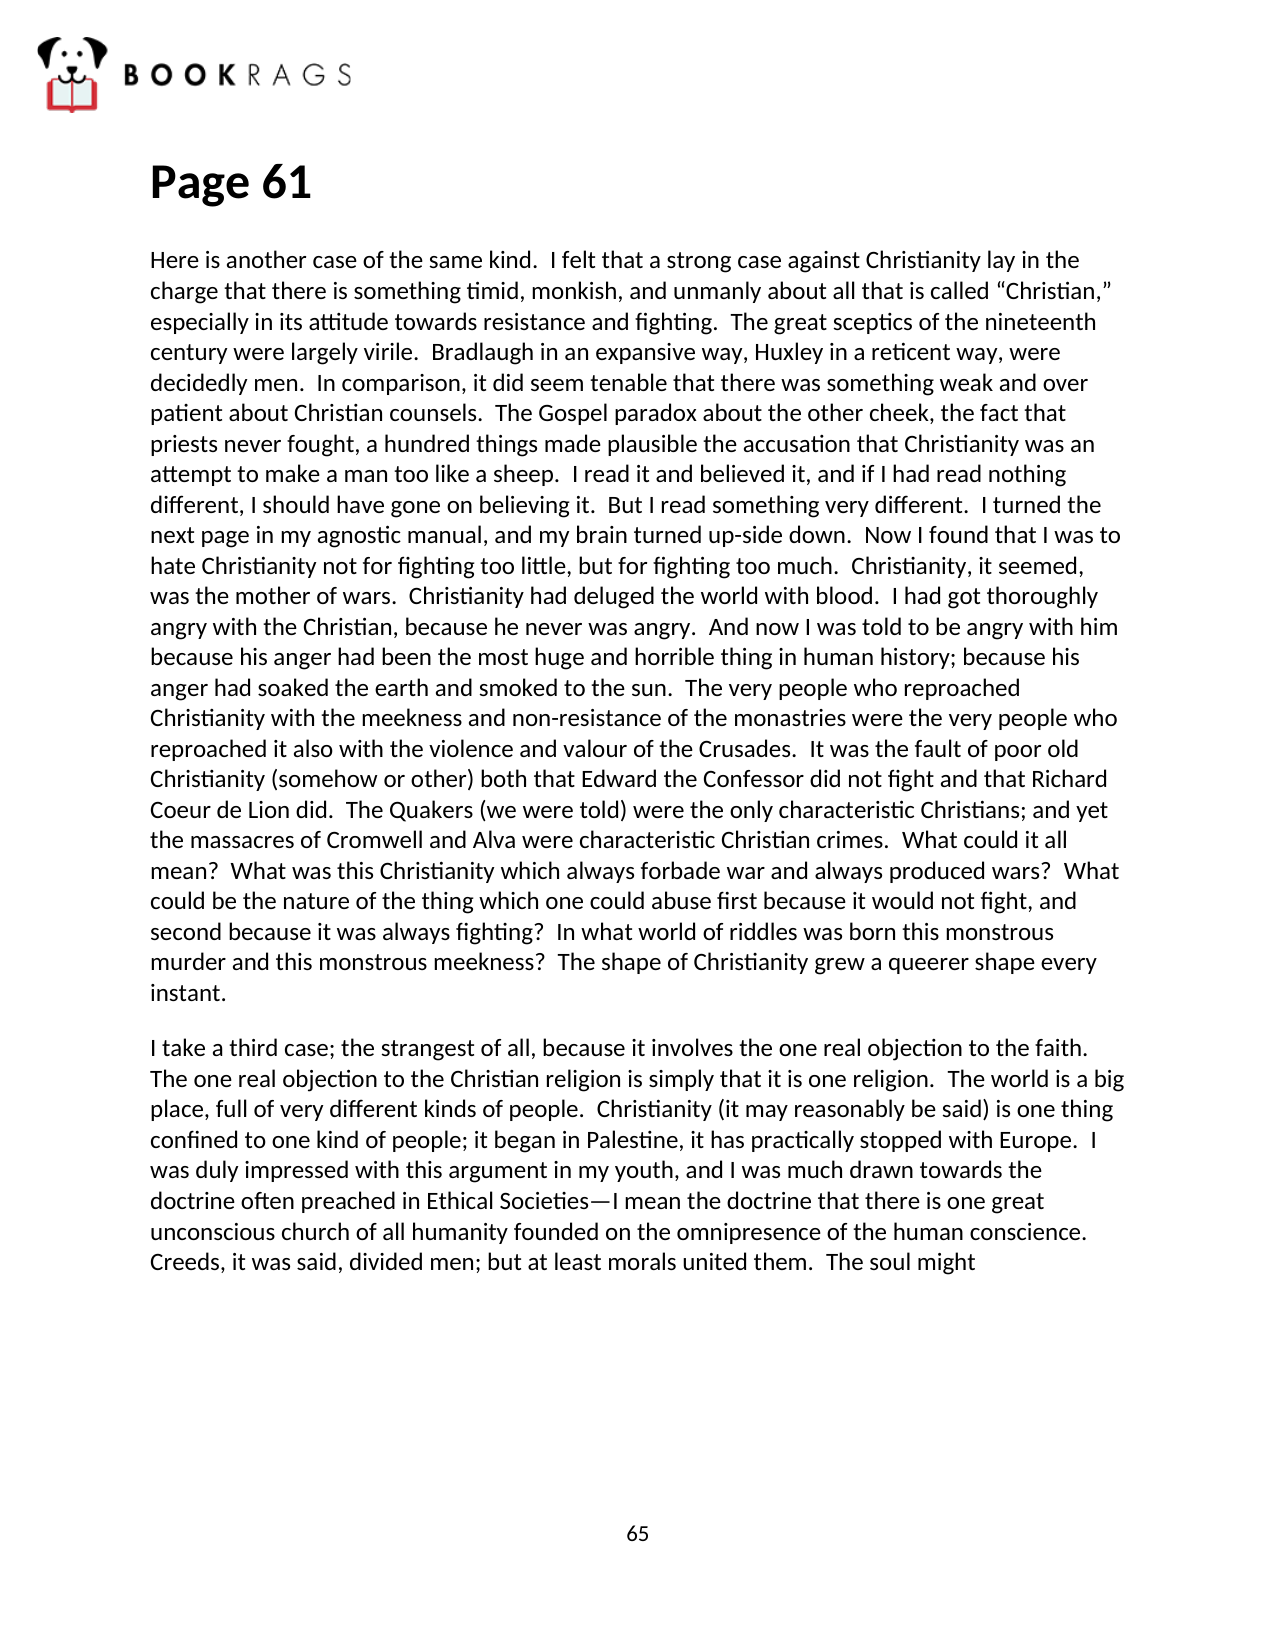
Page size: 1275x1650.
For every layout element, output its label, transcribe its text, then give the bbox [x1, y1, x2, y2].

text Page 61 [150, 150, 1125, 211]
text I take a third case; the strangest of all, because it involves the one real objection to the faith. The one real objection to the Christian religion is simply that it is one religion. The world is a big place, full of very different kinds of people. Christianity (it may reasonably be said) is one thing confined to one kind of people; it began in Palestine, it has practically stopped with Europe. I was duly impressed with this argument in my youth, and I was much drawn towards the doctrine often preached in Ethical Societies—­I mean the doctrine that there is one great unconscious church of all humanity founded on the omnipresence of the human conscience. Creeds, it was said, divided men; but at least morals united them. The soul might [150, 1033, 1125, 1277]
text Here is another case of the same kind. I felt that a strong case against Christianity lay in the charge that there is something timid, monkish, and unmanly about all that is called “Christian,” especially in its attitude towards resistance and fighting. The great sceptics of the nineteenth century were largely virile. Bradlaugh in an expansive way, Huxley in a reticent way, were decidedly men. In comparison, it did seem tenable that there was something weak and over patient about Christian counsels. The Gospel paradox about the other cheek, the fact that priests never fought, a hundred things made plausible the accusation that Christianity was an attempt to make a man too like a sheep. I read it and believed it, and if I had read nothing different, I should have gone on believing it. But I read something very different. I turned the next page in my agnostic manual, and my brain turned up-side down. Now I found that I was to hate Christianity not for fighting too little, but for fighting too much. Christianity, it seemed, was the mother of wars. Christianity had deluged the world with blood. I had got thoroughly angry with the Christian, because he never was angry. And now I was told to be angry with him because his anger had been the most huge and horrible thing in human history; because his anger had soaked the earth and smoked to the sun. The very people who reproached Christianity with the meekness and non-resistance of the monastries were the very people who reproached it also with the violence and valour of the Crusades. It was the fault of poor old Christianity (somehow or other) both that Edward the Confessor did not fight and that Richard Coeur de Lion did. The Quakers (we were told) were the only characteristic Christians; and yet the massacres of Cromwell and Alva were characteristic Christian crimes. What could it all mean? What was this Christianity which always forbade war and always produced wars? What could be the nature of the thing which one could abuse first because it would not fight, and second because it was always fighting? In what world of riddles was born this monstrous murder and this monstrous meekness? The shape of Christianity grew a queerer shape every instant. [150, 244, 1125, 1008]
picture [37, 37, 351, 113]
